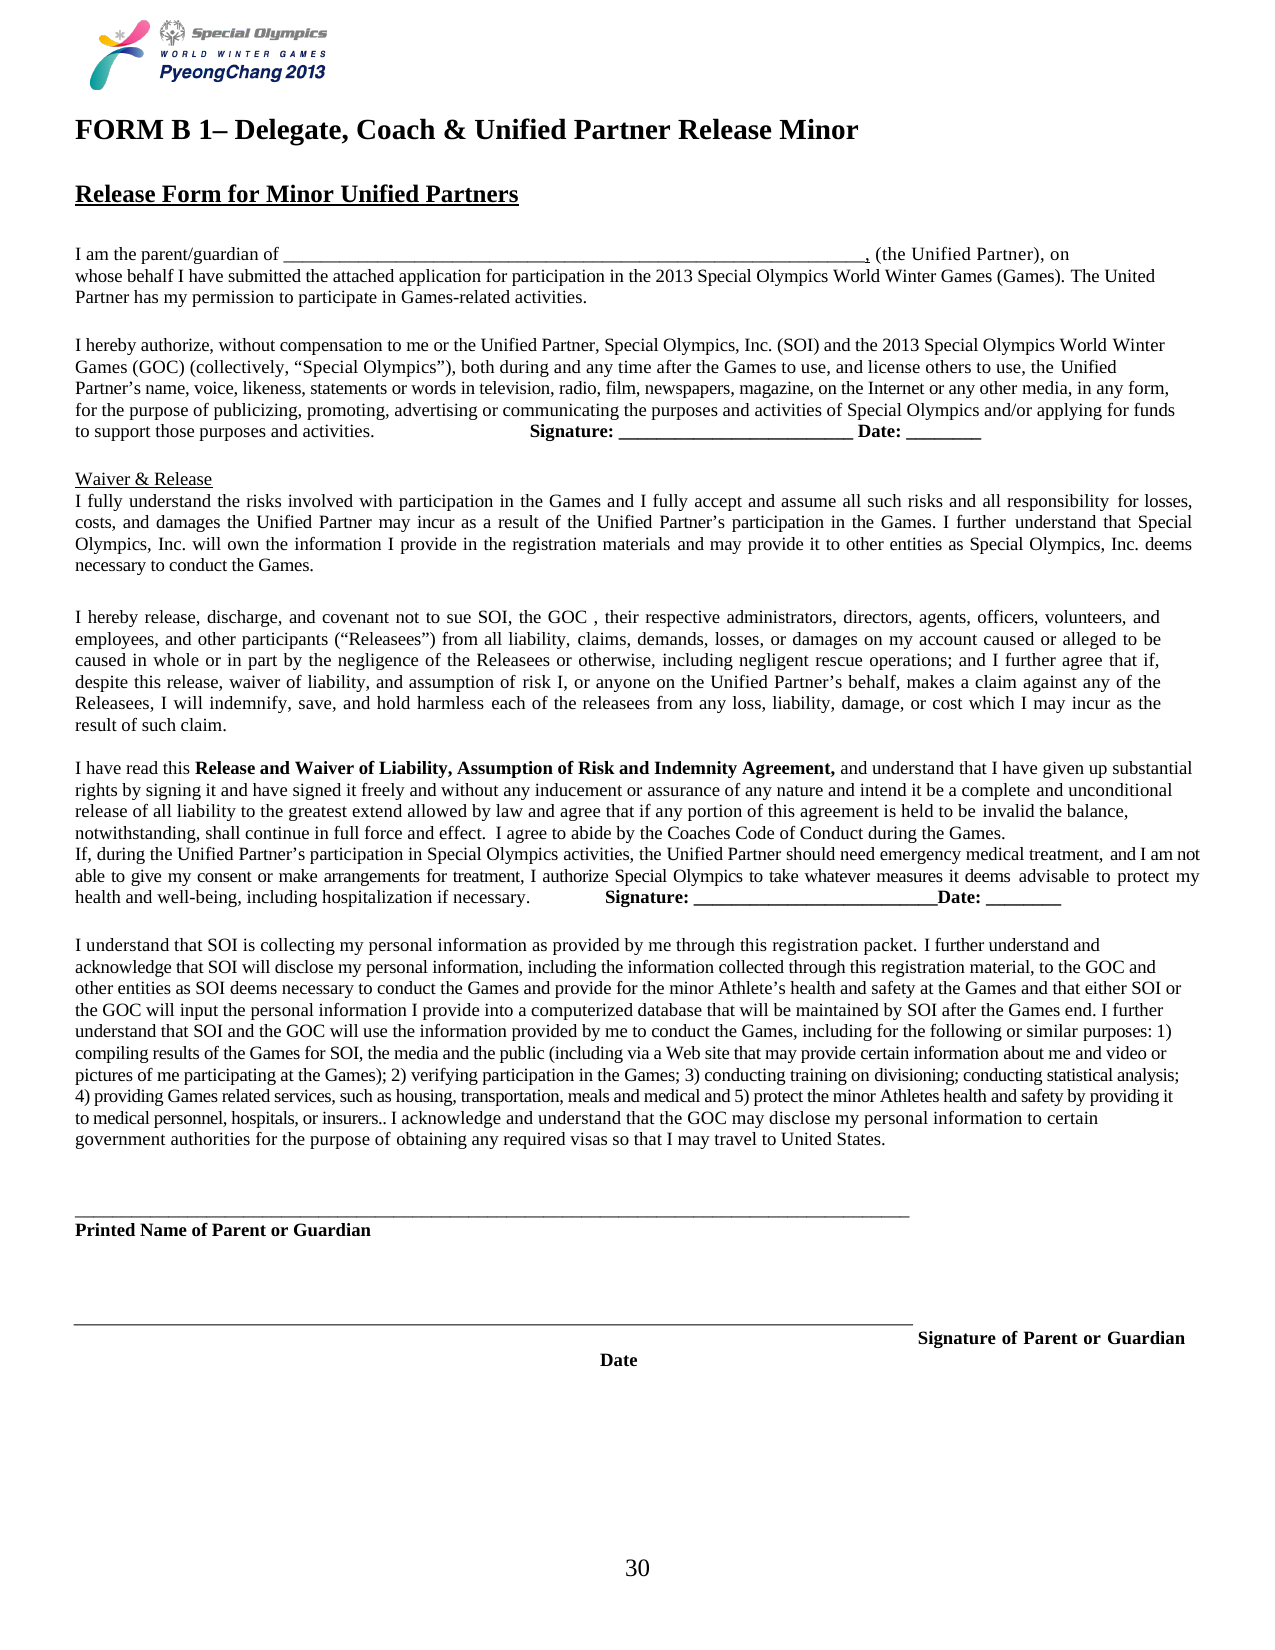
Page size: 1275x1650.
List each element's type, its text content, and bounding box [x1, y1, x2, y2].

text Printed Name of Parent or Guardian [75, 1219, 1185, 1241]
text I hereby authorize, without compensation to me or the Unified Partner, Special Olympics, Inc. (SOI) and the 2013 Special Olympics World Winter Games (GOC) (collectively, “Special Olympics”), both during and any time after the Games to use, and license others to use, the Unified Partner’s name, voice, likeness, statements or words in television, radio, film, newspapers, magazine, on the Internet or any other media, in any form, for the purpose of publicizing, promoting, advertising or communicating the purposes and activities of Special Olympics and/or applying for funds to support those purposes and activities. Signature: _________________________ Date: ________ [75, 334, 1185, 442]
text I am the parent/guardian of ______________________________________________________________, (the Unified Partner), on whose behalf I have submitted the attached application for participation in the 2013 Special Olympics World Winter Games (Games). The United Partner has my permission to participate in Games-related activities. [75, 243, 1170, 308]
text Release Form for Minor Unified Partners [75, 179, 1200, 208]
text I hereby release, discharge, and covenant not to sue SOI, the GOC , their respective administrators, directors, agents, officers, volunteers, and employees, and other participants (“Releasees”) from all liability, claims, demands, losses, or damages on my account caused or alleged to be caused in whole or in part by the negligence of the Releasees or otherwise, including negligent rescue operations; and I further agree that if, despite this release, waiver of liability, and assumption of risk I, or anyone on the Unified Partner’s behalf, makes a claim against any of the Releasees, I will indemnify, save, and hold harmless each of the releasees from any loss, liability, damage, or cost which I may incur as the result of such claim. [75, 606, 1162, 735]
text I fully understand the risks involved with participation in the Games and I fully accept and assume all such risks and all responsibility for losses, costs, and damages the Unified Partner may incur as a result of the Unified Partner’s participation in the Games. I further understand that Special Olympics, Inc. will own the information I provide in the registration materials and may provide it to other entities as Special Olympics, Inc. deems necessary to conduct the Games. [75, 490, 1192, 576]
text I understand that SOI is collecting my personal information as provided by me through this registration packet. I further understand and acknowledge that SOI will disclose my personal information, including the information collected through this registration material, to the GOC and other entities as SOI deems necessary to conduct the Games and provide for the minor Athlete’s health and safety at the Games and that either SOI or the GOC will input the personal information I provide into a computerized database that will be maintained by SOI after the Games end. I further understand that SOI and the GOC will use the information provided by me to conduct the Games, including for the following or similar purposes: 1) compiling results of the Games for SOI, the media and the public (including via a Web site that may provide certain information about me and video or pictures of me participating at the Games); 2) verifying participation in the Games; 3) conducting training on divisioning; conducting statistical analysis; 4) providing Games related services, such as housing, transportation, meals and medical and 5) protect the minor Athletes health and safety by providing it to medical personnel, hospitals, or insurers.. I acknowledge and understand that the GOC may disclose my personal information to certain government authorities for the purpose of obtaining any required visas so that I may travel to United States. [75, 934, 1185, 1150]
picture [90, 0, 327, 90]
text Waiver & Release [75, 468, 1185, 490]
text If, during the Unified Partner’s participation in Special Olympics activities, the Unified Partner should need emergency medical treatment, and I am not able to give my consent or make arrangements for treatment, I authorize Special Olympics to take whatever measures it deems advisable to protect my health and well-being, including hospitalization if necessary. Signature: __________________________Date: ________ [75, 843, 1200, 908]
text FORM B 1– Delegate, Coach & Unified Partner Release Minor [75, 112, 1200, 146]
text I have read this Release and Waiver of Liability, Assumption of Risk and Indemnity Agreement, and understand that I have given up substantial rights by signing it and have signed it freely and without any inducement or assurance of any nature and intend it be a complete and unconditional release of all liability to the greatest extend allowed by law and agree that if any portion of this agreement is held to be invalid the balance, notwithstanding, shall continue in full force and effect. I agree to abide by the Coaches Code of Conduct during the Games. [75, 757, 1200, 843]
text _________________________________________________________________________________________ [75, 1197, 1185, 1219]
text Signature of Parent or Guardian Date [75, 1327, 1185, 1370]
